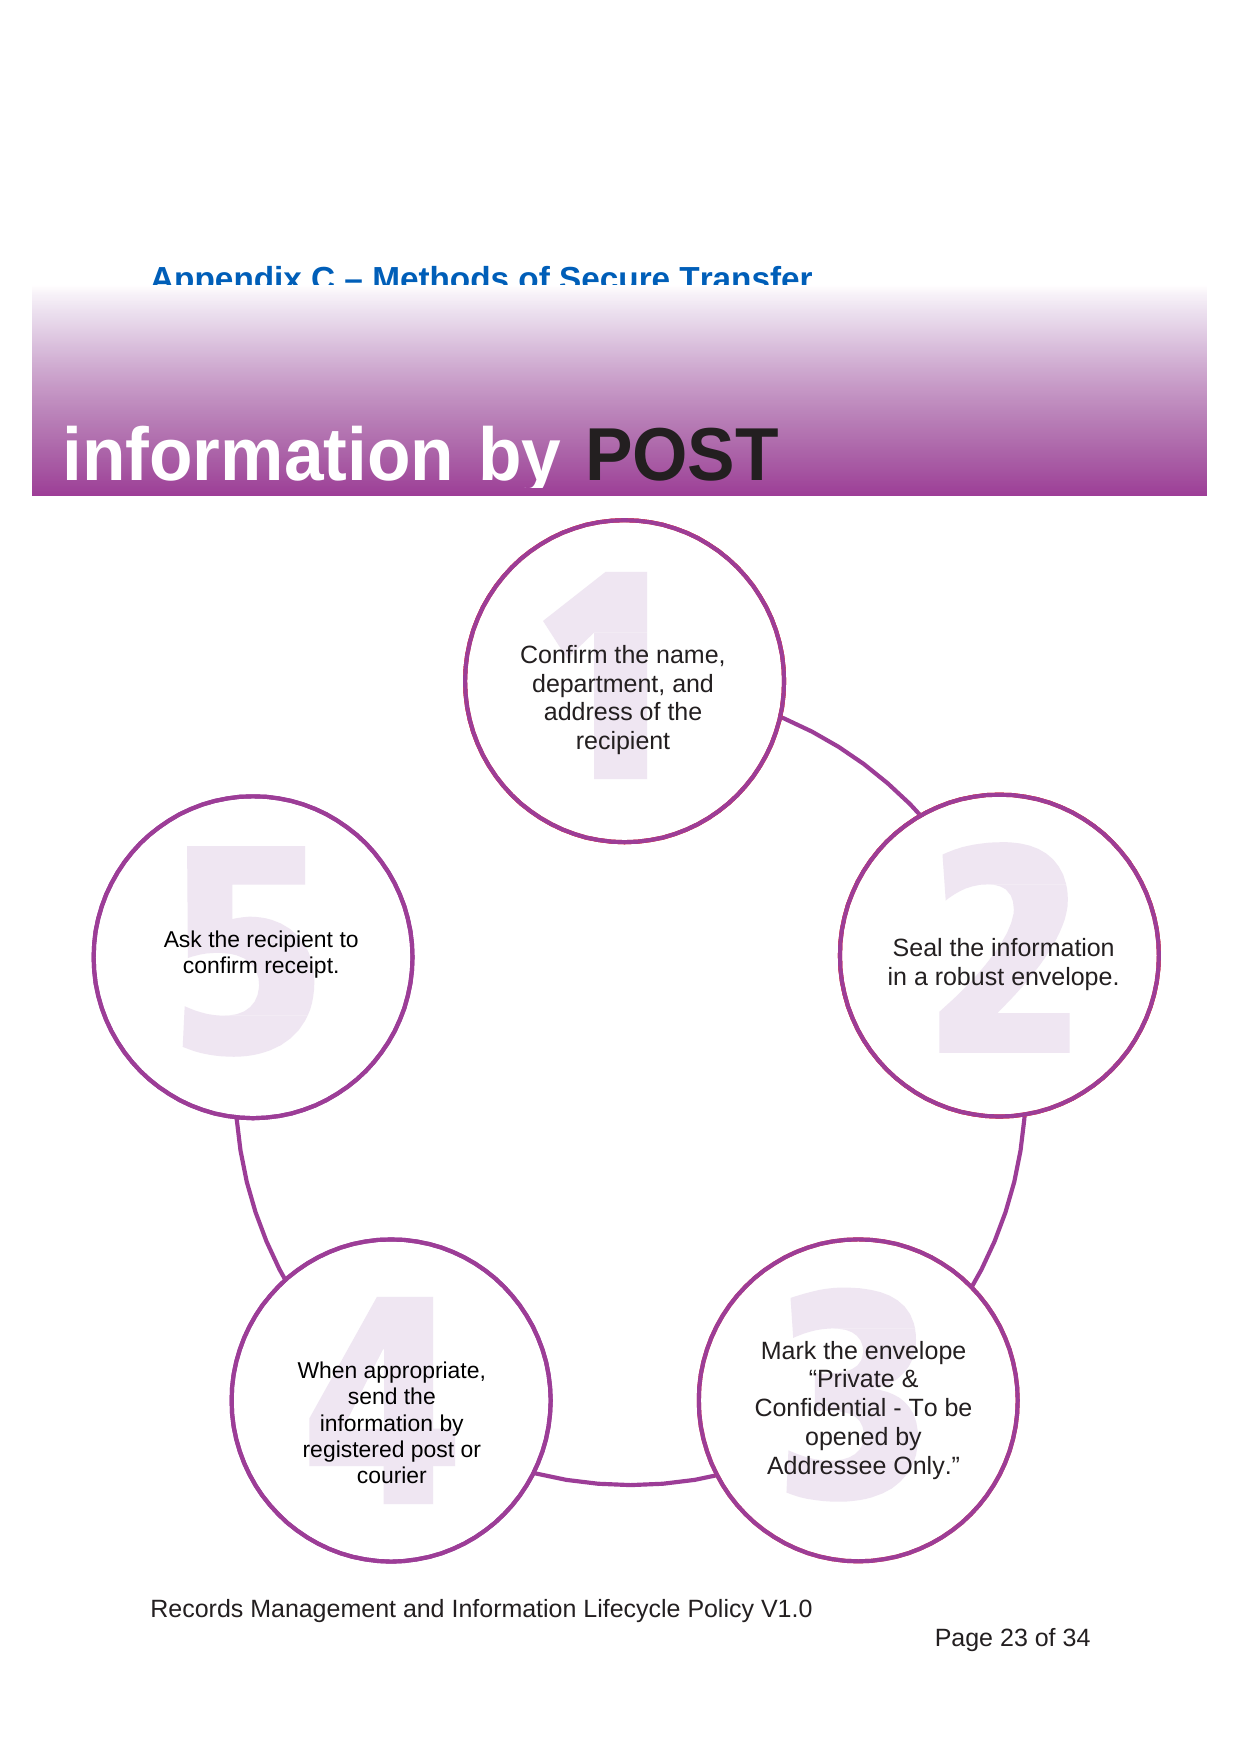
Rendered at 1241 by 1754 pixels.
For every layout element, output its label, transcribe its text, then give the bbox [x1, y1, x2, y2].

picture [32, 285, 1207, 496]
subtitle Appendix C – Methods of Secure Transfer [150, 259, 1090, 285]
